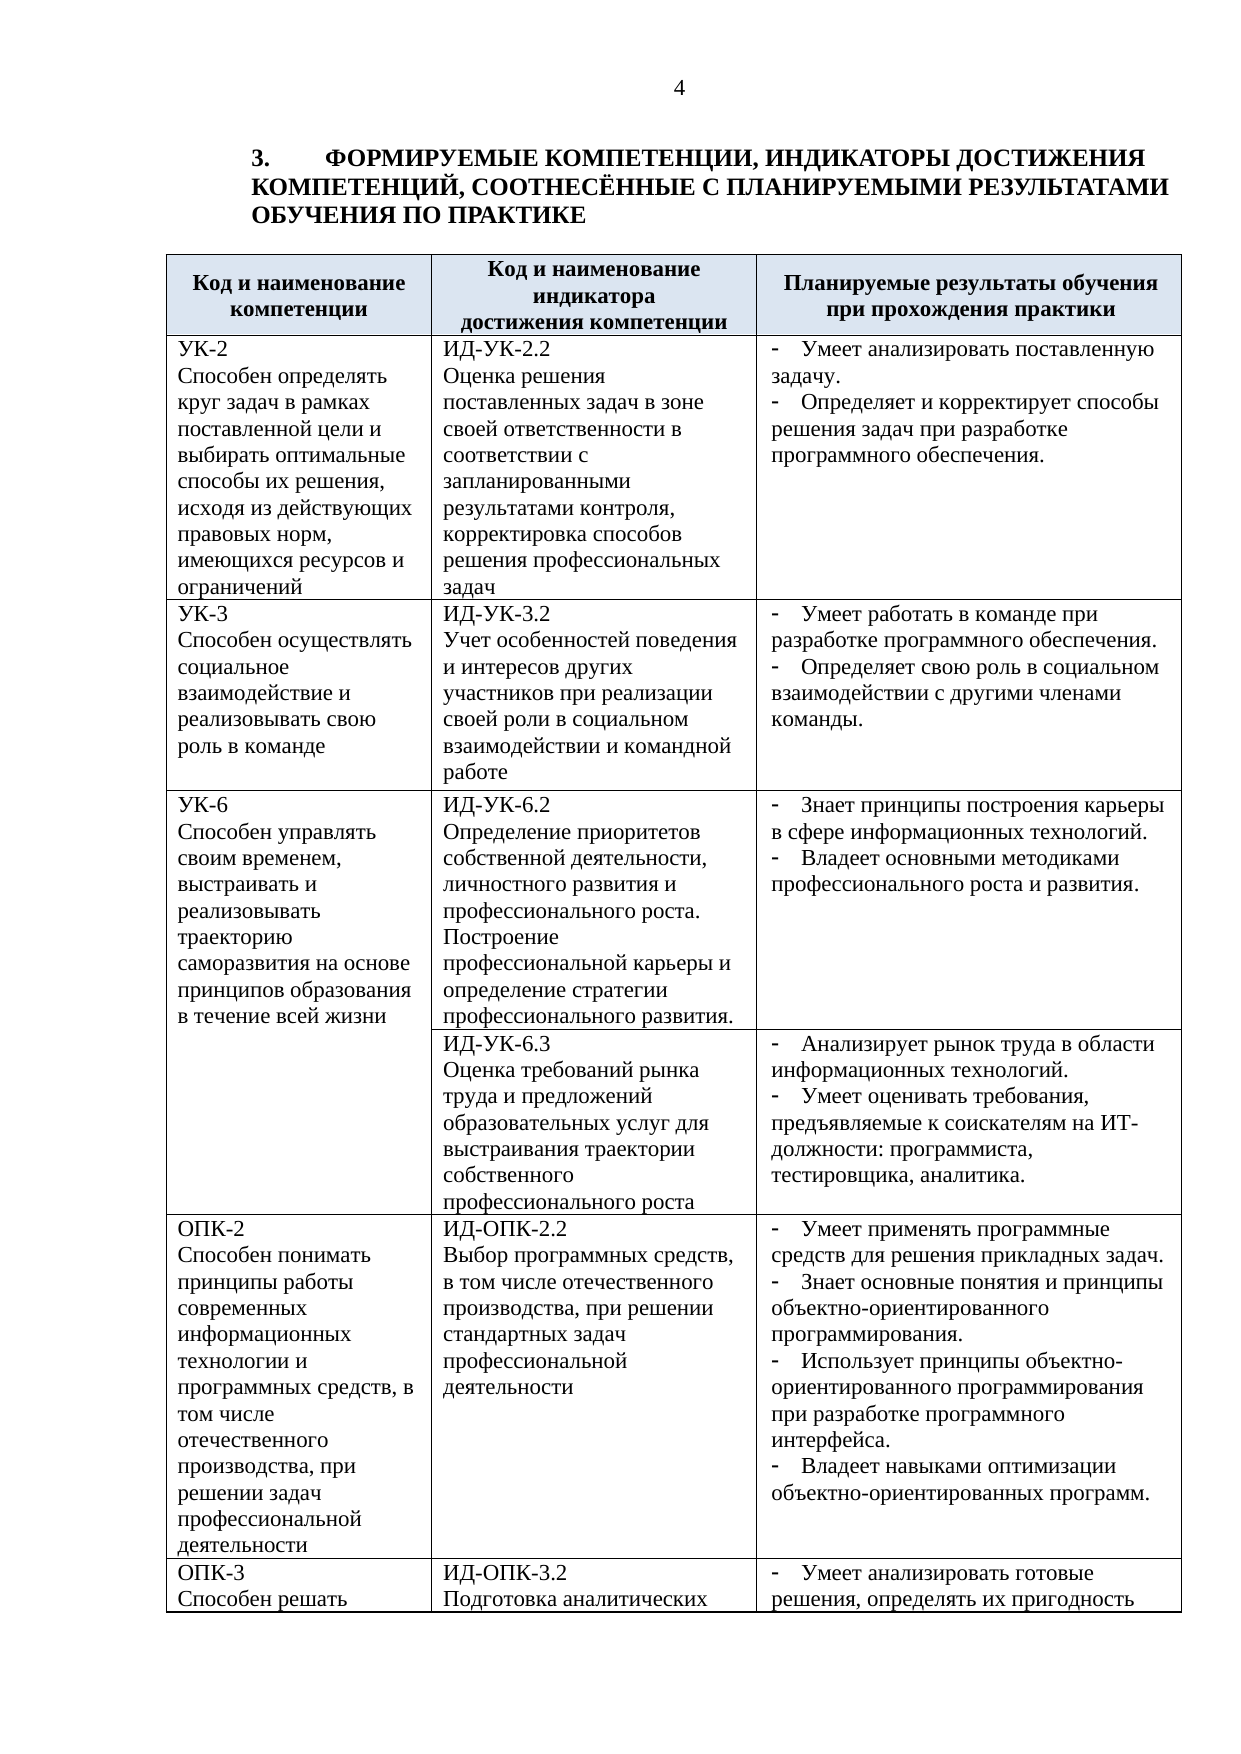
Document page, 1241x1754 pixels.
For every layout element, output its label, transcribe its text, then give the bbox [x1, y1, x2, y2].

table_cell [432, 1559, 756, 1611]
table_cell УК-2 Способен определять круг задач в рамках поставленной цели и выбирать оптимальные способы их решения, исходя из действующих правовых норм, имеющихся ресурсов и ограничений [167, 336, 431, 599]
subtitle ФОРМИРУЕМЫЕ КОМПЕТЕНЦИИ, ИНДИКАТОРЫ ДОСТИЖЕНИЯ КОМПЕТЕНЦИЙ, СООТНЕСЁННЫЕ С ПЛАНИРУЕМЫМИ РЕЗУЛЬТАТАМИ ОБУЧЕНИЯ ПО ПРАКТИКЕ [251, 143, 1181, 229]
table_cell Умеет применять программные средств для решения прикладных задач. Знает основные понятия и принципы объектно-ориентированного программирования. Использует принципы объектно-ориентированного программирования при разработке программного интерфейса. Владеет навыками оптимизации объектно-ориентированных программ. [757, 1215, 1181, 1558]
table_cell ИД-ОПК-2.2 Выбор программных средств, в том числе отечественного производства, при решении стандартных задач профессиональной деятельности [432, 1215, 756, 1558]
table_cell ИД-УК-6.2 Определение приоритетов собственной деятельности, личностного развития и профессионального роста. Построение профессиональной карьеры и определение стратегии профессионального развития. [432, 791, 756, 1028]
table_cell Знает принципы построения карьеры в сфере информационных технологий. Владеет основными методиками профессионального роста и развития. [757, 791, 1181, 1028]
table_header Код и наименование индикатора достижения компетенции [432, 255, 756, 334]
table_cell УК-3 Способен осуществлять социальное взаимодействие и реализовывать свою роль в команде [167, 600, 431, 790]
table_cell Умеет анализировать поставленную задачу. Определяет и корректирует способы решения задач при разработке программного обеспечения. [757, 336, 1181, 599]
table_cell Умеет работать в команде при разработке программного обеспечения. Определяет свою роль в социальном взаимодействии с другими членами команды. [757, 600, 1181, 790]
table_cell ИД-УК-2.2 Оценка решения поставленных задач в зоне своей ответственности в соответствии с запланированными результатами контроля, корректировка способов решения профессиональных задач [432, 336, 756, 599]
table_cell ИД-УК-6.3 Оценка требований рынка труда и предложений образовательных услуг для выстраивания траектории собственного профессионального роста [432, 1030, 756, 1214]
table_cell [167, 1559, 431, 1611]
table_cell УК-6 Способен управлять своим временем, выстраивать и реализовывать траекторию саморазвития на основе принципов образования в течение всей жизни [167, 791, 431, 1214]
table_cell ИД-УК-3.2 Учет особенностей поведения и интересов других участников при реализации своей роли в социальном взаимодействии и командной работе [432, 600, 756, 790]
table_header Планируемые результаты обучения при прохождения практики [757, 255, 1181, 334]
table_cell ОПК-2 Способен понимать принципы работы современных информационных технологии и программных средств, в том числе отечественного производства, при решении задач профессиональной деятельности [167, 1215, 431, 1558]
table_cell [757, 1559, 1181, 1611]
table_cell Анализирует рынок труда в области информационных технологий. Умеет оценивать требования, предъявляемые к соискателям на ИТ-должности: программиста, тестировщика, аналитика. [757, 1030, 1181, 1214]
table_header Код и наименование компетенции [167, 255, 431, 334]
